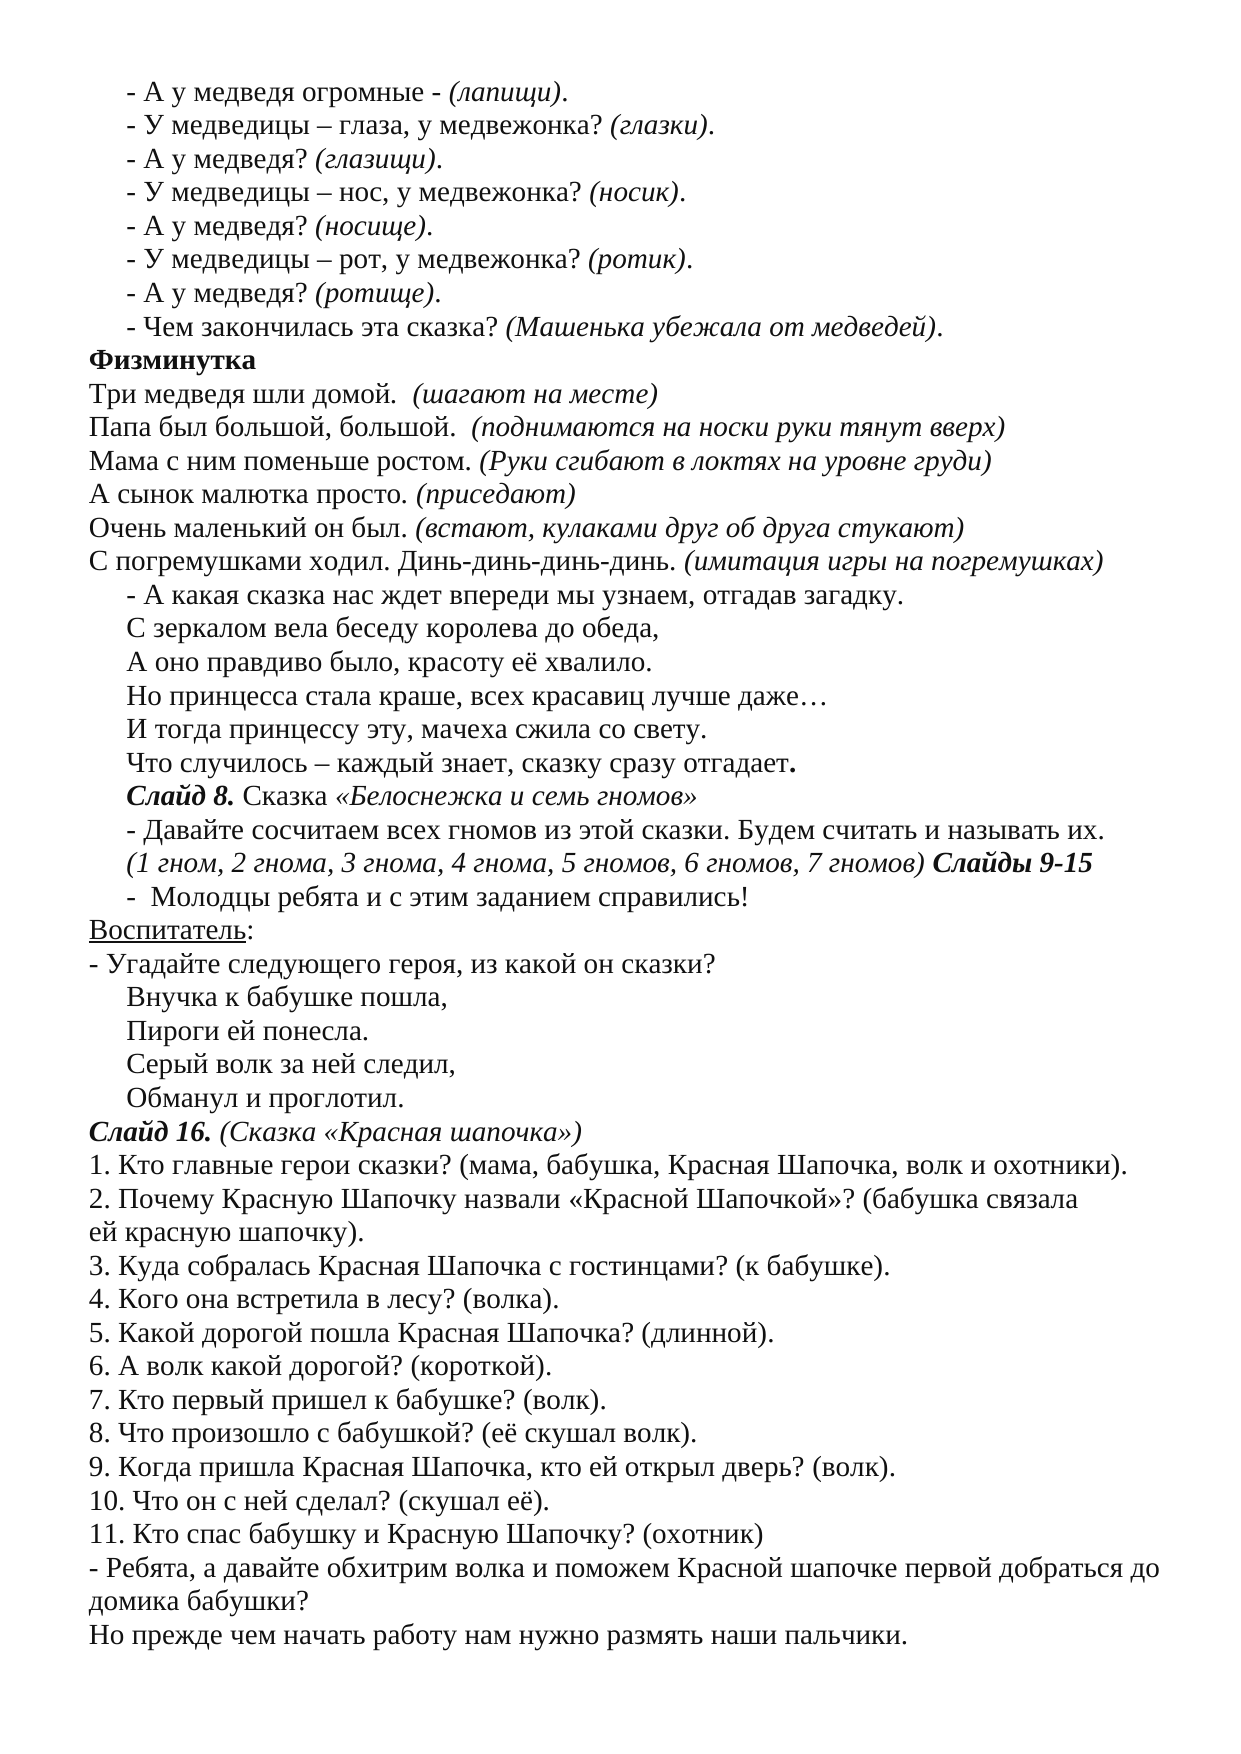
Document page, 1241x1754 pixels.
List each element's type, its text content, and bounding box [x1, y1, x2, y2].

text - Давайте сосчитаем всех гномов из этой сказки. Будем считать и называть их. [89, 812, 1181, 845]
text - Угадайте следующего героя, из какой он сказки? [89, 946, 1181, 979]
text Но прежде чем начать работу нам нужно размять наши пальчики. [89, 1617, 1181, 1650]
text А сынок малютка просто. (приседают) [89, 476, 1181, 510]
text 11. Кто спас бабушку и Красную Шапочку? (охотник) [89, 1516, 1181, 1550]
text - У медведицы – глаза, у медвежонка? (глазки). [89, 107, 1181, 141]
text - Ребята, а давайте обхитрим волка и поможем Красной шапочке первой добраться до домика бабушки? [89, 1550, 1181, 1617]
text Но принцесса стала краше, всех красавиц лучше даже… [89, 678, 1181, 711]
text Физминутка [89, 342, 1181, 376]
text Очень маленький он был. (встают, кулаками друг об друга стукают) [89, 510, 1181, 543]
text Мама с ним поменьше ростом. (Руки сгибают в локтях на уровне груди) [89, 443, 1181, 476]
text 1. Кто главные герои сказки? (мама, бабушка, Красная Шапочка, волк и охотники). [89, 1147, 1181, 1181]
text 2. Почему Красную Шапочку назвали «Красной Шапочкой»? (бабушка связала ей красную шапочку). [89, 1181, 1181, 1248]
text Воспитатель: [89, 912, 1181, 946]
text Слайд 16. (Сказка «Красная шапочка») [89, 1114, 1181, 1147]
text С зеркалом вела беседу королева до обеда, [89, 611, 1181, 644]
text - А у медведя? (глазищи). [89, 141, 1181, 174]
text 6. А волк какой дорогой? (короткой). [89, 1348, 1181, 1382]
text 3. Куда собралась Красная Шапочка с гостинцами? (к бабушке). [89, 1248, 1181, 1281]
text 8. Что произошло с бабушкой? (её скушал волк). [89, 1416, 1181, 1449]
text Серый волк за ней следил, [89, 1047, 1181, 1080]
text - У медведицы – рот, у медвежонка? (ротик). [89, 242, 1181, 275]
text 10. Что он с ней сделал? (скушал её). [89, 1483, 1181, 1516]
text - А какая сказка нас ждет впереди мы узнаем, отгадав загадку. [89, 577, 1181, 611]
text Что случилось – каждый знает, сказку сразу отгадает. [89, 745, 1181, 778]
text (1 гном, 2 гнома, 3 гнома, 4 гнома, 5 гномов, 6 гномов, 7 гномов) Слайды 9-15 [89, 845, 1181, 879]
text Папа был большой, большой. (поднимаются на носки руки тянут вверх) [89, 409, 1181, 443]
text - А у медведя огромные - (лапищи). [89, 74, 1181, 107]
text 4. Кого она встретила в лесу? (волка). [89, 1281, 1181, 1315]
text 7. Кто первый пришел к бабушке? (волк). [89, 1382, 1181, 1416]
text Три медведя шли домой. (шагают на месте) [89, 376, 1181, 409]
text С погремушками ходил. Динь-динь-динь-динь. (имитация игры на погремушках) [89, 543, 1181, 577]
text Внучка к бабушке пошла, [89, 979, 1181, 1013]
text - Чем закончилась эта сказка? (Машенька убежала от медведей). [89, 309, 1181, 342]
text 9. Когда пришла Красная Шапочка, кто ей открыл дверь? (волк). [89, 1449, 1181, 1483]
text - У медведицы – нос, у медвежонка? (носик). [89, 174, 1181, 208]
text И тогда принцессу эту, мачеха сжила со свету. [89, 711, 1181, 745]
text - А у медведя? (ротище). [89, 275, 1181, 309]
text - Молодцы ребята и с этим заданием справились! [89, 879, 1181, 912]
text Слайд 8. Сказка «Белоснежка и семь гномов» [89, 778, 1181, 812]
text Пироги ей понесла. [89, 1013, 1181, 1047]
text 5. Какой дорогой пошла Красная Шапочка? (длинной). [89, 1315, 1181, 1348]
text Обманул и проглотил. [89, 1080, 1181, 1114]
text - А у медведя? (носище). [89, 208, 1181, 242]
text А оно правдиво было, красоту её хвалило. [89, 644, 1181, 678]
